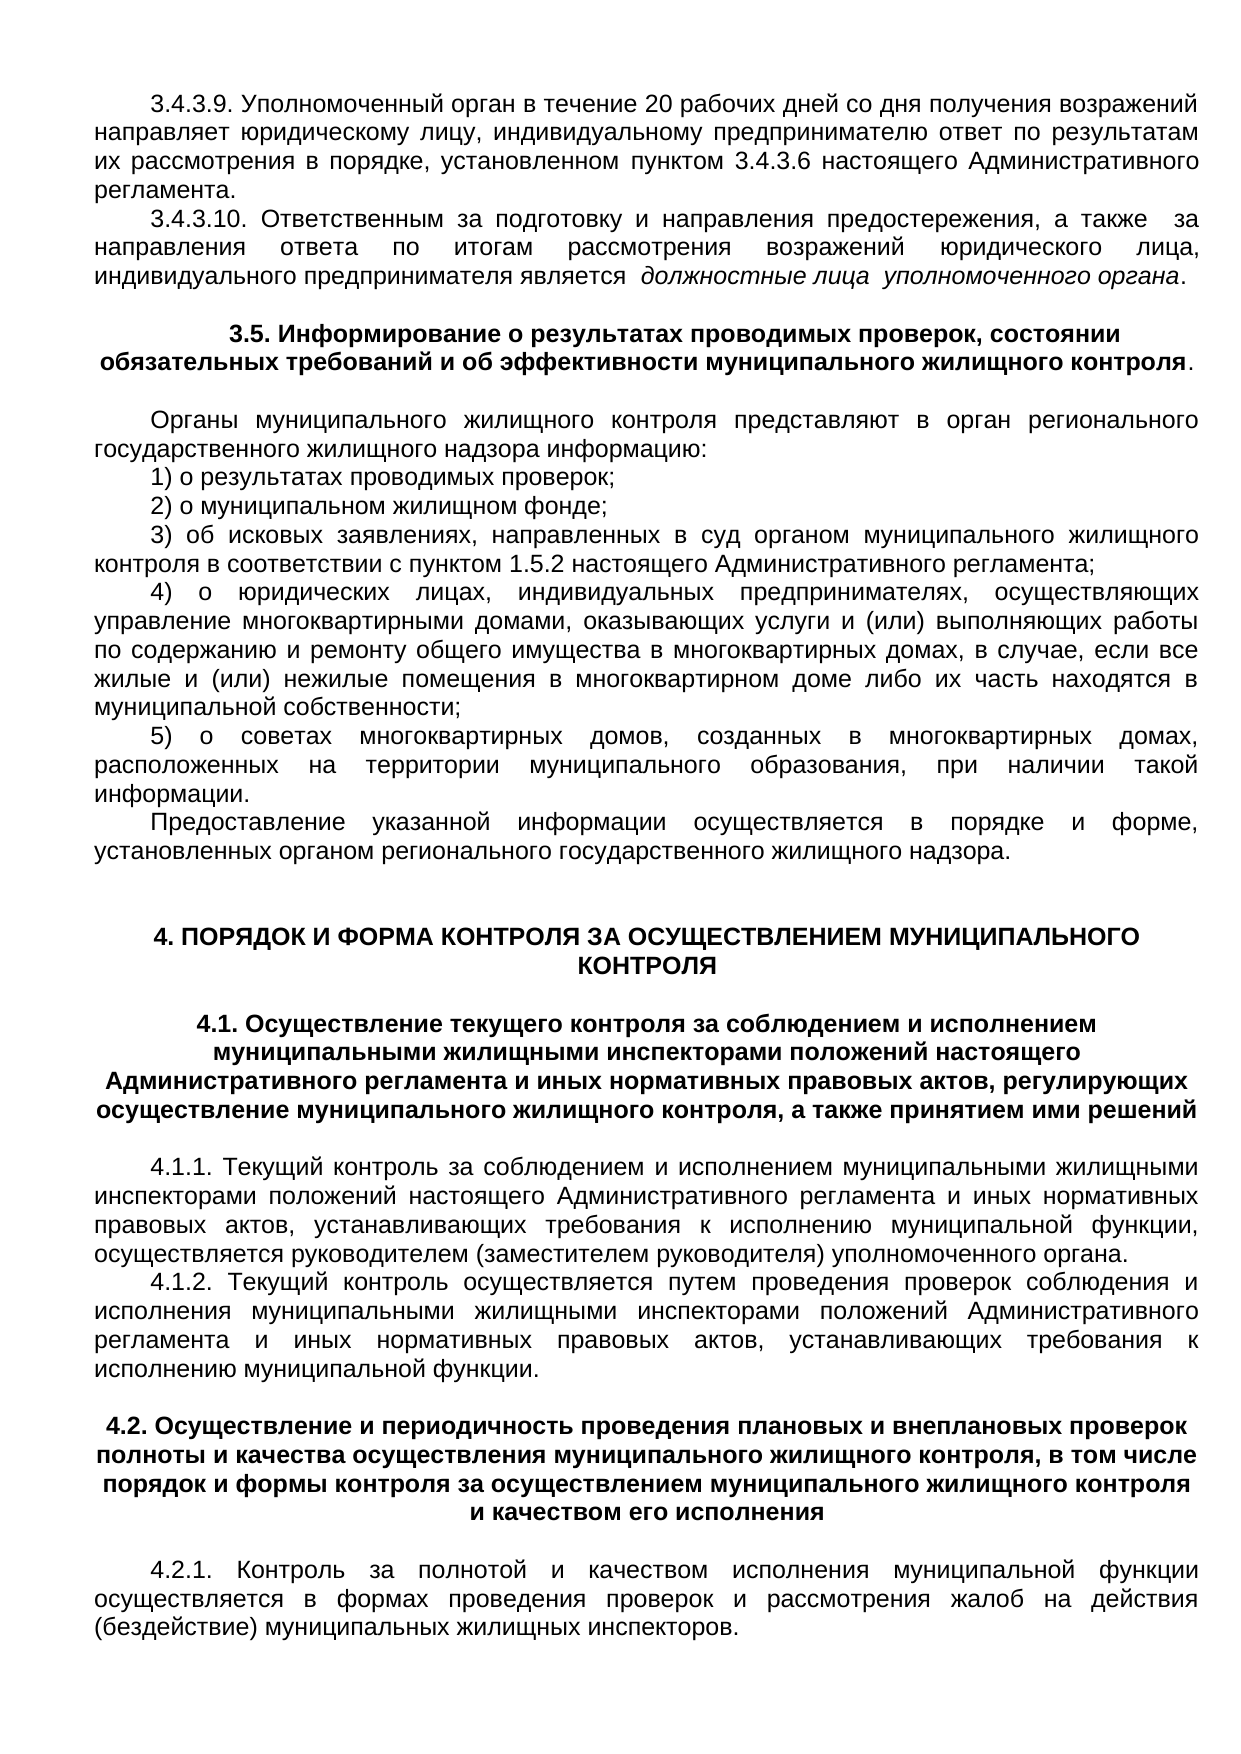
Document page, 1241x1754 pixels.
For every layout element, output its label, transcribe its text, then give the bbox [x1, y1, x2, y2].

text 2) о муниципальном жилищном фонде; [94, 491, 1200, 520]
text 4.2. Осуществление и периодичность проведения плановых и внеплановых проверок полноты и качества осуществления муниципального жилищного контроля, в том числе порядок и формы контроля за осуществлением муниципального жилищного контроля и качеством его исполнения [94, 1411, 1200, 1526]
text 4.1. Осуществление текущего контроля за соблюдением и исполнением муниципальными жилищными инспекторами положений настоящего Административного регламента и иных нормативных правовых актов, регулирующих осуществление муниципального жилищного контроля, а также принятием ими решений [94, 1009, 1200, 1124]
text 5) о советах многоквартирных домов, созданных в многоквартирных домах, расположенных на территории муниципального образования, при наличии такой информации. [94, 721, 1200, 807]
text 3) об исковых заявлениях, направленных в суд органом муниципального жилищного контроля в соответствии с пунктом 1.5.2 настоящего Административного регламента; [94, 520, 1200, 577]
text 1) о результатах проводимых проверок; [94, 462, 1200, 491]
text 3.4.3.9. Уполномоченный орган в течение 20 рабочих дней со дня получения возражений направляет юридическому лицу, индивидуальному предпринимателю ответ по результатам их рассмотрения в порядке, установленном пунктом 3.4.3.6 настоящего Административного регламента. [94, 89, 1200, 204]
text 4.1.1. Текущий контроль за соблюдением и исполнением муниципальными жилищными инспекторами положений настоящего Административного регламента и иных нормативных правовых актов, устанавливающих требования к исполнению муниципальной функции, осуществляется руководителем (заместителем руководителя) уполномоченного органа. [94, 1152, 1200, 1267]
text 4.1.2. Текущий контроль осуществляется путем проведения проверок соблюдения и исполнения муниципальными жилищными инспекторами положений Административного регламента и иных нормативных правовых актов, устанавливающих требования к исполнению муниципальной функции. [94, 1267, 1200, 1382]
text 3.4.3.10. Ответственным за подготовку и направления предостережения, а также за направления ответа по итогам рассмотрения возражений юридического лица, индивидуального предпринимателя является должностные лица уполномоченного органа. [94, 204, 1200, 290]
text Органы муниципального жилищного контроля представляют в орган регионального государственного жилищного надзора информацию: [94, 405, 1200, 462]
text Предоставление указанной информации осуществляется в порядке и форме, установленных органом регионального государственного жилищного надзора. [94, 807, 1200, 865]
text 4) о юридических лицах, индивидуальных предпринимателях, осуществляющих управление многоквартирными домами, оказывающих услуги и (или) выполняющих работы по содержанию и ремонту общего имущества в многоквартирных домах, в случае, если все жилые и (или) нежилые помещения в многоквартирном доме либо их часть находятся в муниципальной собственности; [94, 577, 1200, 721]
text 3.5. Информирование о результатах проводимых проверок, состоянии обязательных требований и об эффективности муниципального жилищного контроля. [94, 319, 1200, 376]
text 4.2.1. Контроль за полнотой и качеством исполнения муниципальной функции осуществляется в формах проведения проверок и рассмотрения жалоб на действия (бездействие) муниципальных жилищных инспекторов. [94, 1555, 1200, 1641]
text 4. ПОРЯДОК И ФОРМА КОНТРОЛЯ ЗА ОСУЩЕСТВЛЕНИЕМ МУНИЦИПАЛЬНОГО КОНТРОЛЯ [94, 922, 1200, 980]
